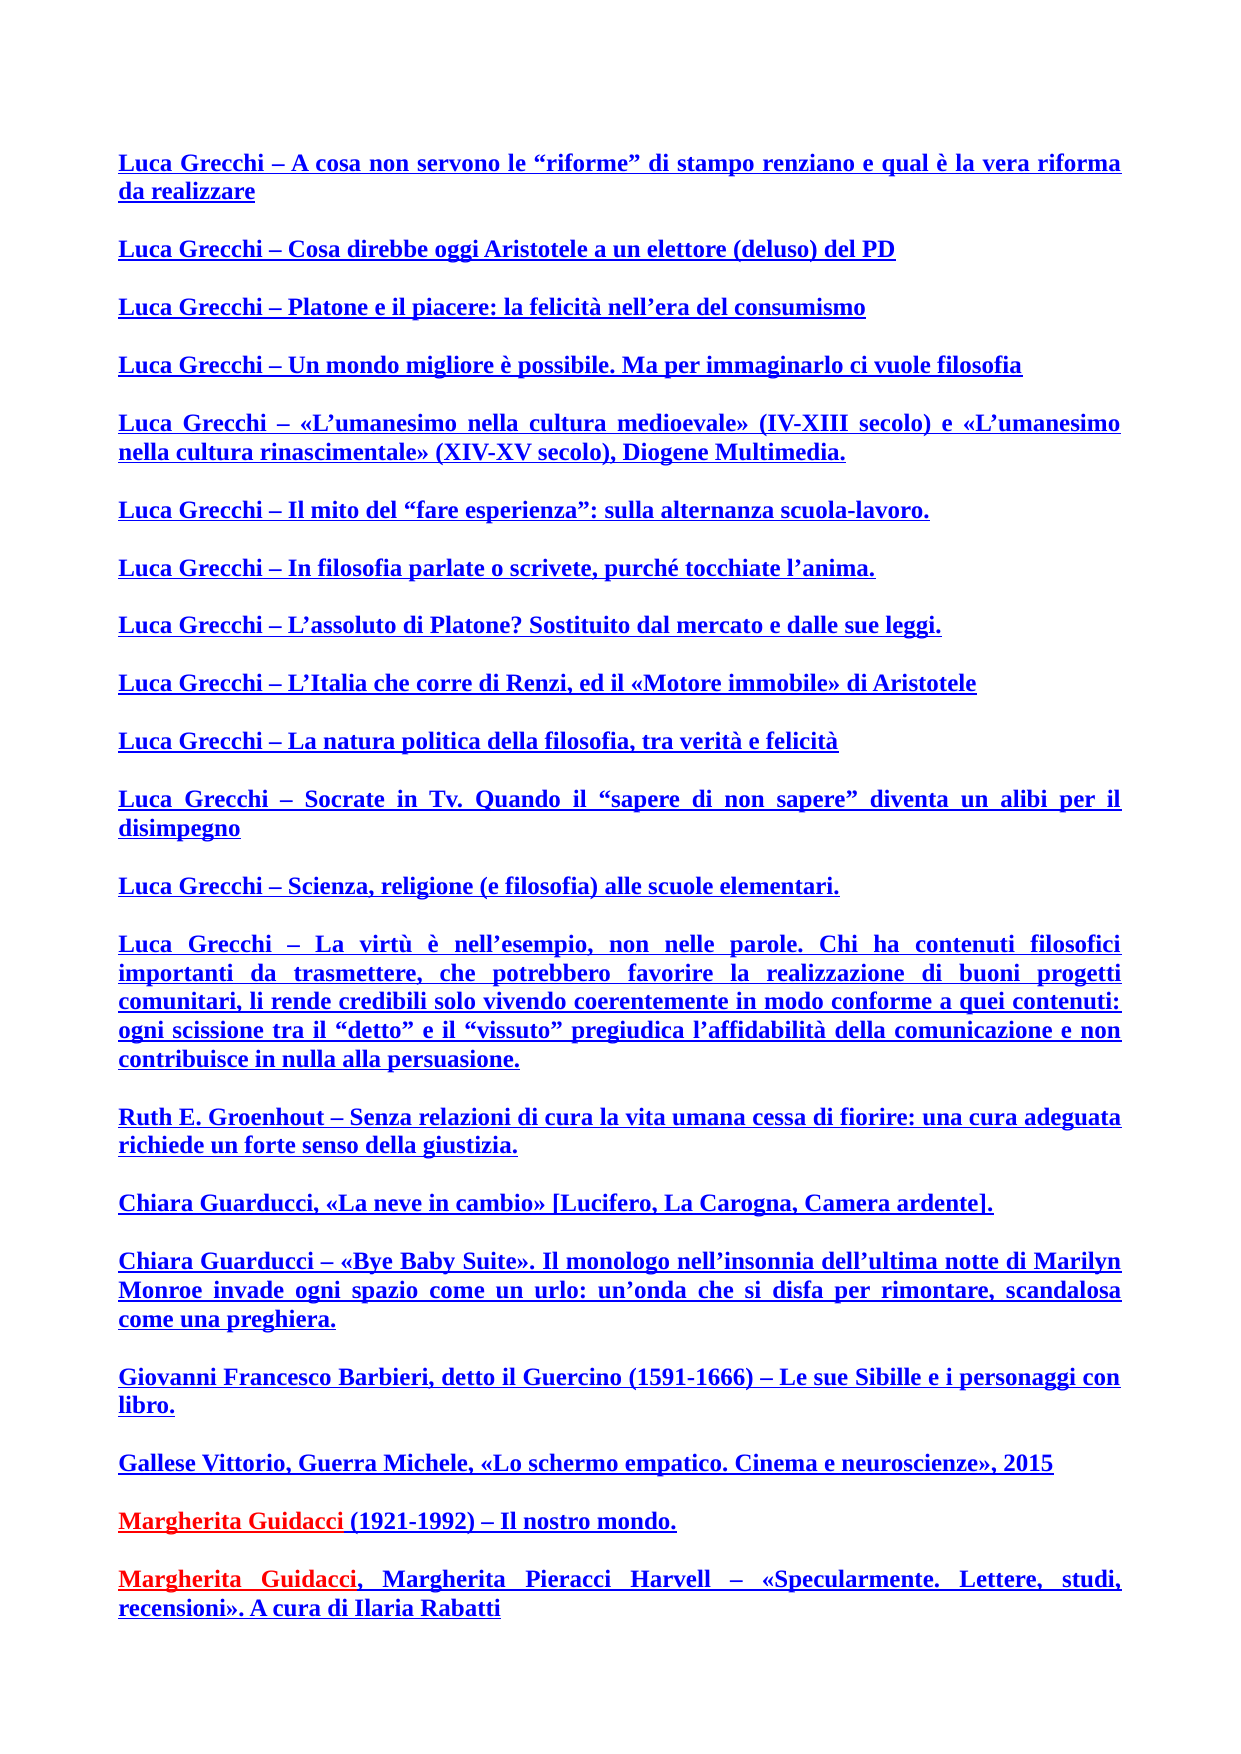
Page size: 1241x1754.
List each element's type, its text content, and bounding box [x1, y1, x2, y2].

subtitle Luca Grecchi – La natura politica della filosofia, tra verità e felicità [118, 726, 1122, 755]
subtitle Chiara Guarducci – «Bye Baby Suite». Il monologo nell’insonnia dell’ultima notte di Marilyn Monroe invade ogni spazio come un urlo: un’onda che si disfa per rimontare, scandalosa come una preghiera. [118, 1302, 1122, 1333]
subtitle Luca Grecchi – «L’umanesimo nella cultura medioevale» (IV-XIII secolo) e «L’umanesimo nella cultura rinascimentale» (XIV-XV secolo), Diogene Multimedia. [118, 408, 1122, 466]
subtitle Margherita Guidacci, Margherita Pieracci Harvell – «Specularmente. Lettere, studi, recensioni». A cura di Ilaria Rabatti [118, 1591, 1122, 1622]
subtitle Luca Grecchi – Socrate in Tv. Quando il “sapere di non sapere” diventa un alibi per il disimpegno [118, 811, 1122, 842]
subtitle Luca Grecchi – Scienza, religione (e filosofia) alle scuole elementari. [118, 871, 1122, 900]
subtitle Chiara Guarducci – «Bye Baby Suite». Il monologo nell’insonnia dell’ultima notte di Marilyn Monroe invade ogni spazio come un urlo: un’onda che si disfa per rimontare, scandalosa come una preghiera. [118, 1273, 1122, 1300]
subtitle Luca Grecchi – Platone e il piacere: la felicità nell’era del consumismo [118, 292, 1122, 321]
subtitle Luca Grecchi – L’Italia che corre di Renzi, ed il «Motore immobile» di Aristotele [118, 668, 1122, 697]
subtitle Luca Grecchi – Cosa direbbe oggi Aristotele a un elettore (deluso) del PD [118, 234, 1122, 263]
subtitle Ruth E. Groenhout – Senza relazioni di cura la vita umana cessa di fiorire: una cura adeguata richiede un forte senso della giustizia. [118, 1102, 1122, 1127]
subtitle Luca Grecchi – La virtù è nell’esempio, non nelle parole. Chi ha contenuti filosofici importanti da trasmettere, che potrebbero favorire la realizzazione di buoni progetti comunitari, li rende credibili solo vivendo coerentemente in modo conforme a quei contenuti: ogni scissione tra il “detto” e il “vissuto” pregiudica l’affidabilità della comunicazione e non contribuisce in nulla alla persuasione. [118, 1042, 1122, 1073]
subtitle Chiara Guarducci, «La neve in cambio» [Lucifero, La Carogna, Camera ardente]. [118, 1188, 1122, 1217]
subtitle Luca Grecchi – A cosa non servono le “riforme” di stampo renziano e qual è la vera riforma da realizzare [118, 174, 1122, 205]
subtitle Luca Grecchi – L’assoluto di Platone? Sostituito dal mercato e dalle sue leggi. [118, 611, 1122, 639]
subtitle Luca Grecchi – Il mito del “fare esperienza”: sulla alternanza scuola-lavoro. [118, 495, 1122, 523]
subtitle Margherita Guidacci, Margherita Pieracci Harvell – «Specularmente. Lettere, studi, recensioni». A cura di Ilaria Rabatti [118, 1564, 1122, 1589]
subtitle Gallese Vittorio, Guerra Michele, «Lo schermo empatico. Cinema e neuroscienze», 2015 [118, 1448, 1122, 1477]
subtitle Giovanni Francesco Barbieri, detto il Guercino (1591-1666) – Le sue Sibille e i personaggi con libro. [118, 1362, 1122, 1419]
subtitle Luca Grecchi – La virtù è nell’esempio, non nelle parole. Chi ha contenuti filosofici importanti da trasmettere, che potrebbero favorire la realizzazione di buoni progetti comunitari, li rende credibili solo vivendo coerentemente in modo conforme a quei contenuti: ogni scissione tra il “detto” e il “vissuto” pregiudica l’affidabilità della comunicazione e non contribuisce in nulla alla persuasione. [118, 984, 1122, 1011]
subtitle Luca Grecchi – Socrate in Tv. Quando il “sapere di non sapere” diventa un alibi per il disimpegno [118, 784, 1122, 809]
subtitle Chiara Guarducci – «Bye Baby Suite». Il monologo nell’insonnia dell’ultima notte di Marilyn Monroe invade ogni spazio come un urlo: un’onda che si disfa per rimontare, scandalosa come una preghiera. [118, 1246, 1122, 1271]
subtitle Luca Grecchi – La virtù è nell’esempio, non nelle parole. Chi ha contenuti filosofici importanti da trasmettere, che potrebbero favorire la realizzazione di buoni progetti comunitari, li rende credibili solo vivendo coerentemente in modo conforme a quei contenuti: ogni scissione tra il “detto” e il “vissuto” pregiudica l’affidabilità della comunicazione e non contribuisce in nulla alla persuasione. [118, 929, 1122, 954]
subtitle Luca Grecchi – In filosofia parlate o scrivete, purché tocchiate l’anima. [118, 553, 1122, 581]
subtitle Ruth E. Groenhout – Senza relazioni di cura la vita umana cessa di fiorire: una cura adeguata richiede un forte senso della giustizia. [118, 1128, 1122, 1159]
subtitle Margherita Guidacci (1921-1992) – Il nostro mondo. [118, 1506, 1122, 1535]
subtitle Luca Grecchi – Un mondo migliore è possibile. Ma per immaginarlo ci vuole filosofia [118, 350, 1122, 379]
subtitle Luca Grecchi – La virtù è nell’esempio, non nelle parole. Chi ha contenuti filosofici importanti da trasmettere, che potrebbero favorire la realizzazione di buoni progetti comunitari, li rende credibili solo vivendo coerentemente in modo conforme a quei contenuti: ogni scissione tra il “detto” e il “vissuto” pregiudica l’affidabilità della comunicazione e non contribuisce in nulla alla persuasione. [118, 1013, 1122, 1040]
subtitle Luca Grecchi – A cosa non servono le “riforme” di stampo renziano e qual è la vera riforma da realizzare [118, 148, 1122, 173]
subtitle Luca Grecchi – La virtù è nell’esempio, non nelle parole. Chi ha contenuti filosofici importanti da trasmettere, che potrebbero favorire la realizzazione di buoni progetti comunitari, li rende credibili solo vivendo coerentemente in modo conforme a quei contenuti: ogni scissione tra il “detto” e il “vissuto” pregiudica l’affidabilità della comunicazione e non contribuisce in nulla alla persuasione. [118, 955, 1122, 983]
